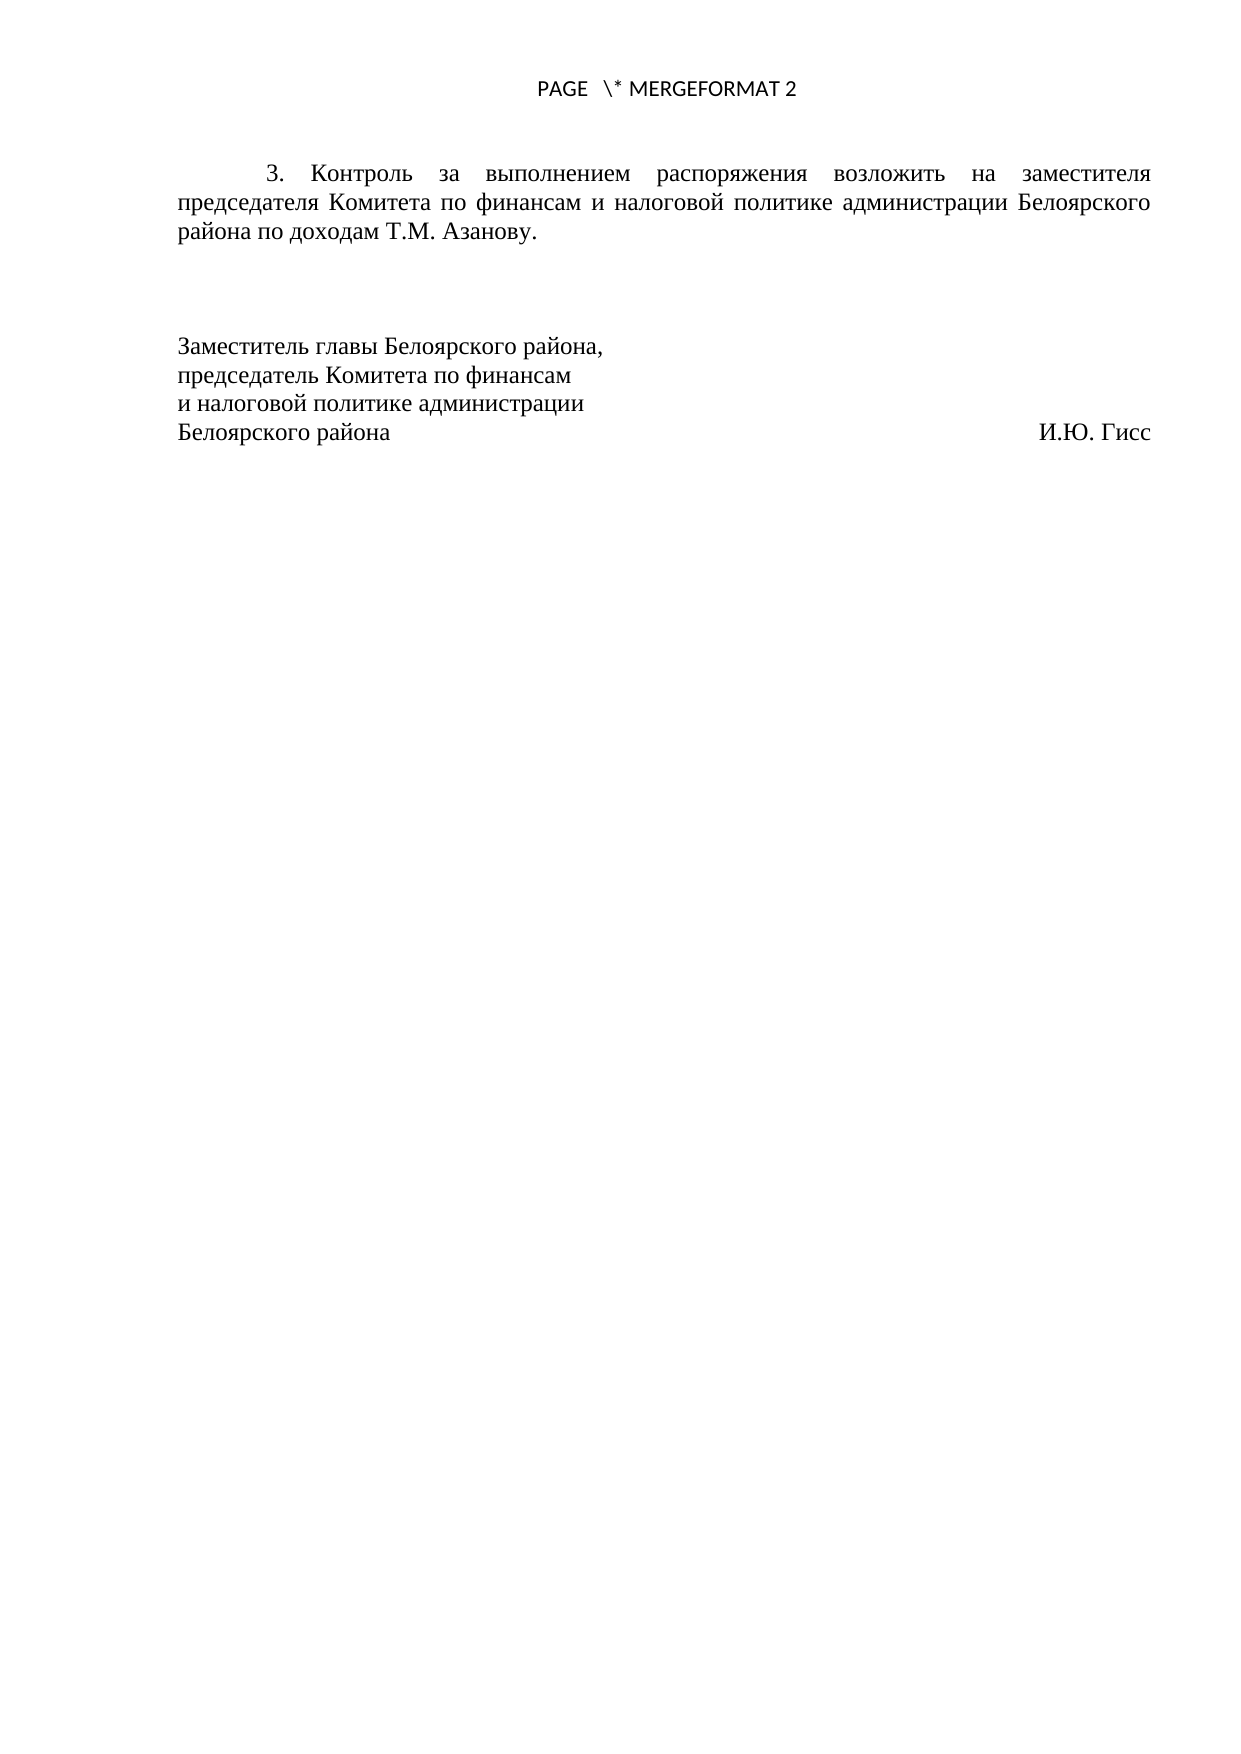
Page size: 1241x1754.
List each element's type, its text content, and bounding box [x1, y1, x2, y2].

title 3. Контроль за выполнением распоряжения возложить на заместителя председателя Комитета по финансам и налоговой политике администрации Белоярского района по доходам Т.М. Азанову. [177, 158, 1152, 245]
text Белоярского района И.Ю. Гисс [177, 417, 1152, 446]
text председатель Комитета по финансам [177, 360, 1152, 388]
text Заместитель главы Белоярского района, [177, 331, 1152, 360]
text и налоговой политике администрации [177, 388, 1152, 417]
